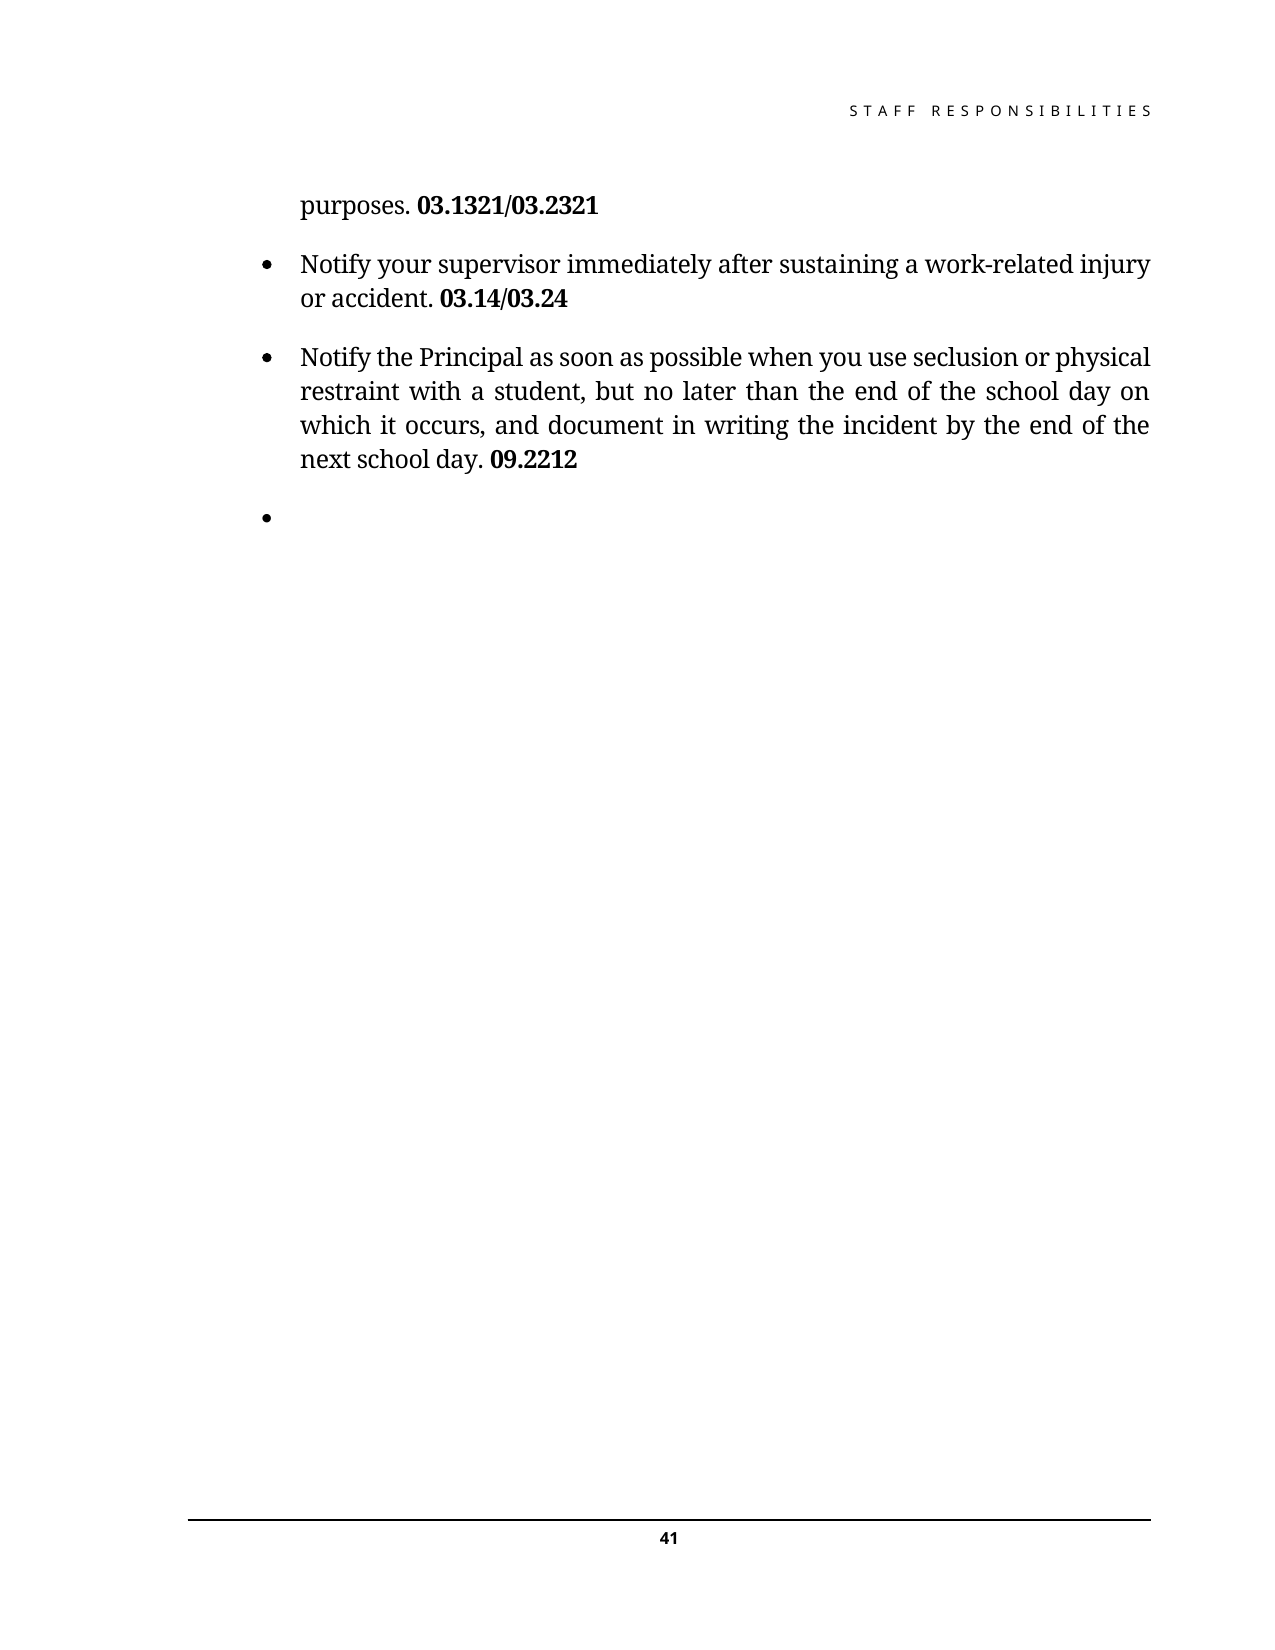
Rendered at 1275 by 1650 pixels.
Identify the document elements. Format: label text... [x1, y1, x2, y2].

list Notify your supervisor immediately after sustaining a work-related injury or accident. 03.14/03.24 [262, 247, 1151, 315]
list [262, 187, 1151, 222]
list Notify the Principal as soon as possible when you use seclusion or physical restraint with a student, but no later than the end of the school day on which it occurs, and document in writing the incident by the end of the next school day. 09.2212 [262, 340, 1151, 476]
